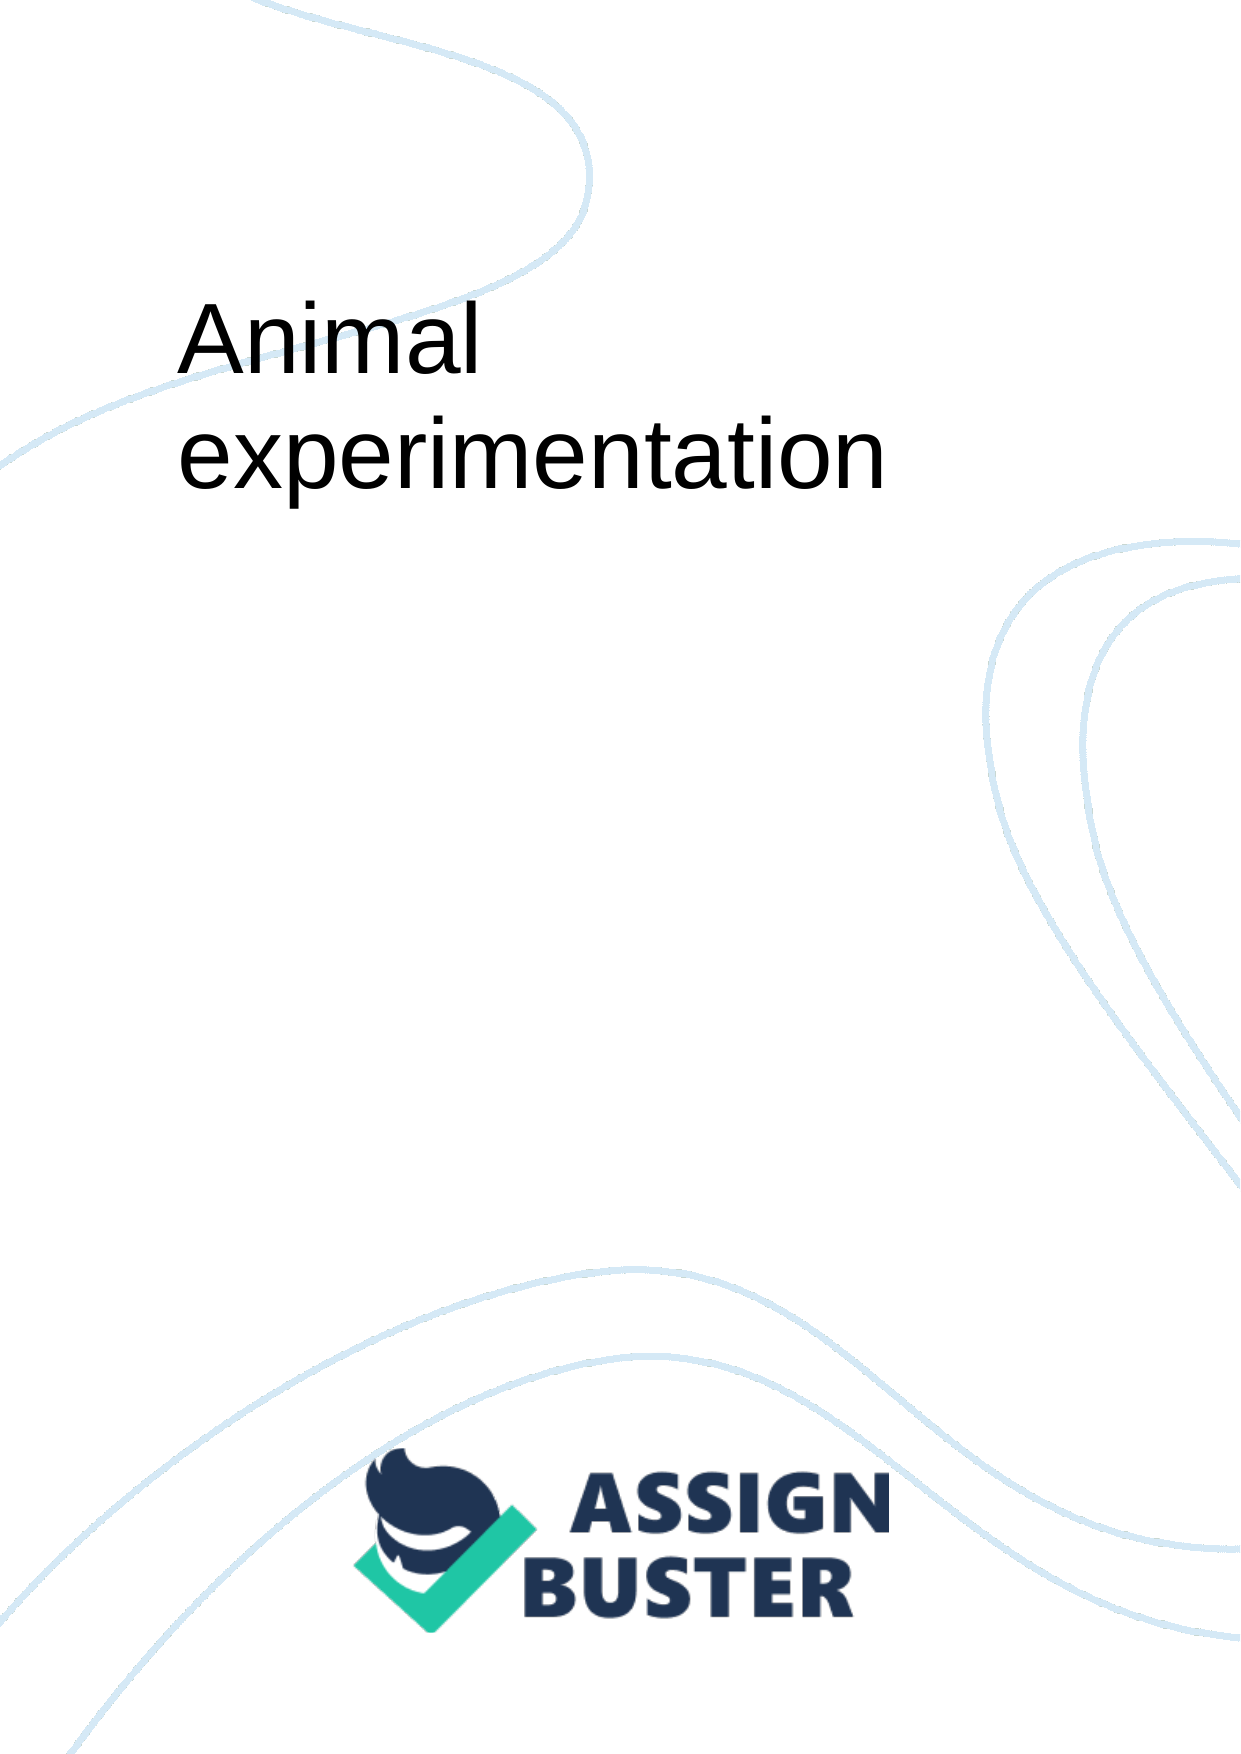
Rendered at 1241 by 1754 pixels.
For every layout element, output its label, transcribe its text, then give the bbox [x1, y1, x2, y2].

picture [0, 0, 1241, 1754]
subtitle Animal experimentation [177, 279, 1152, 509]
